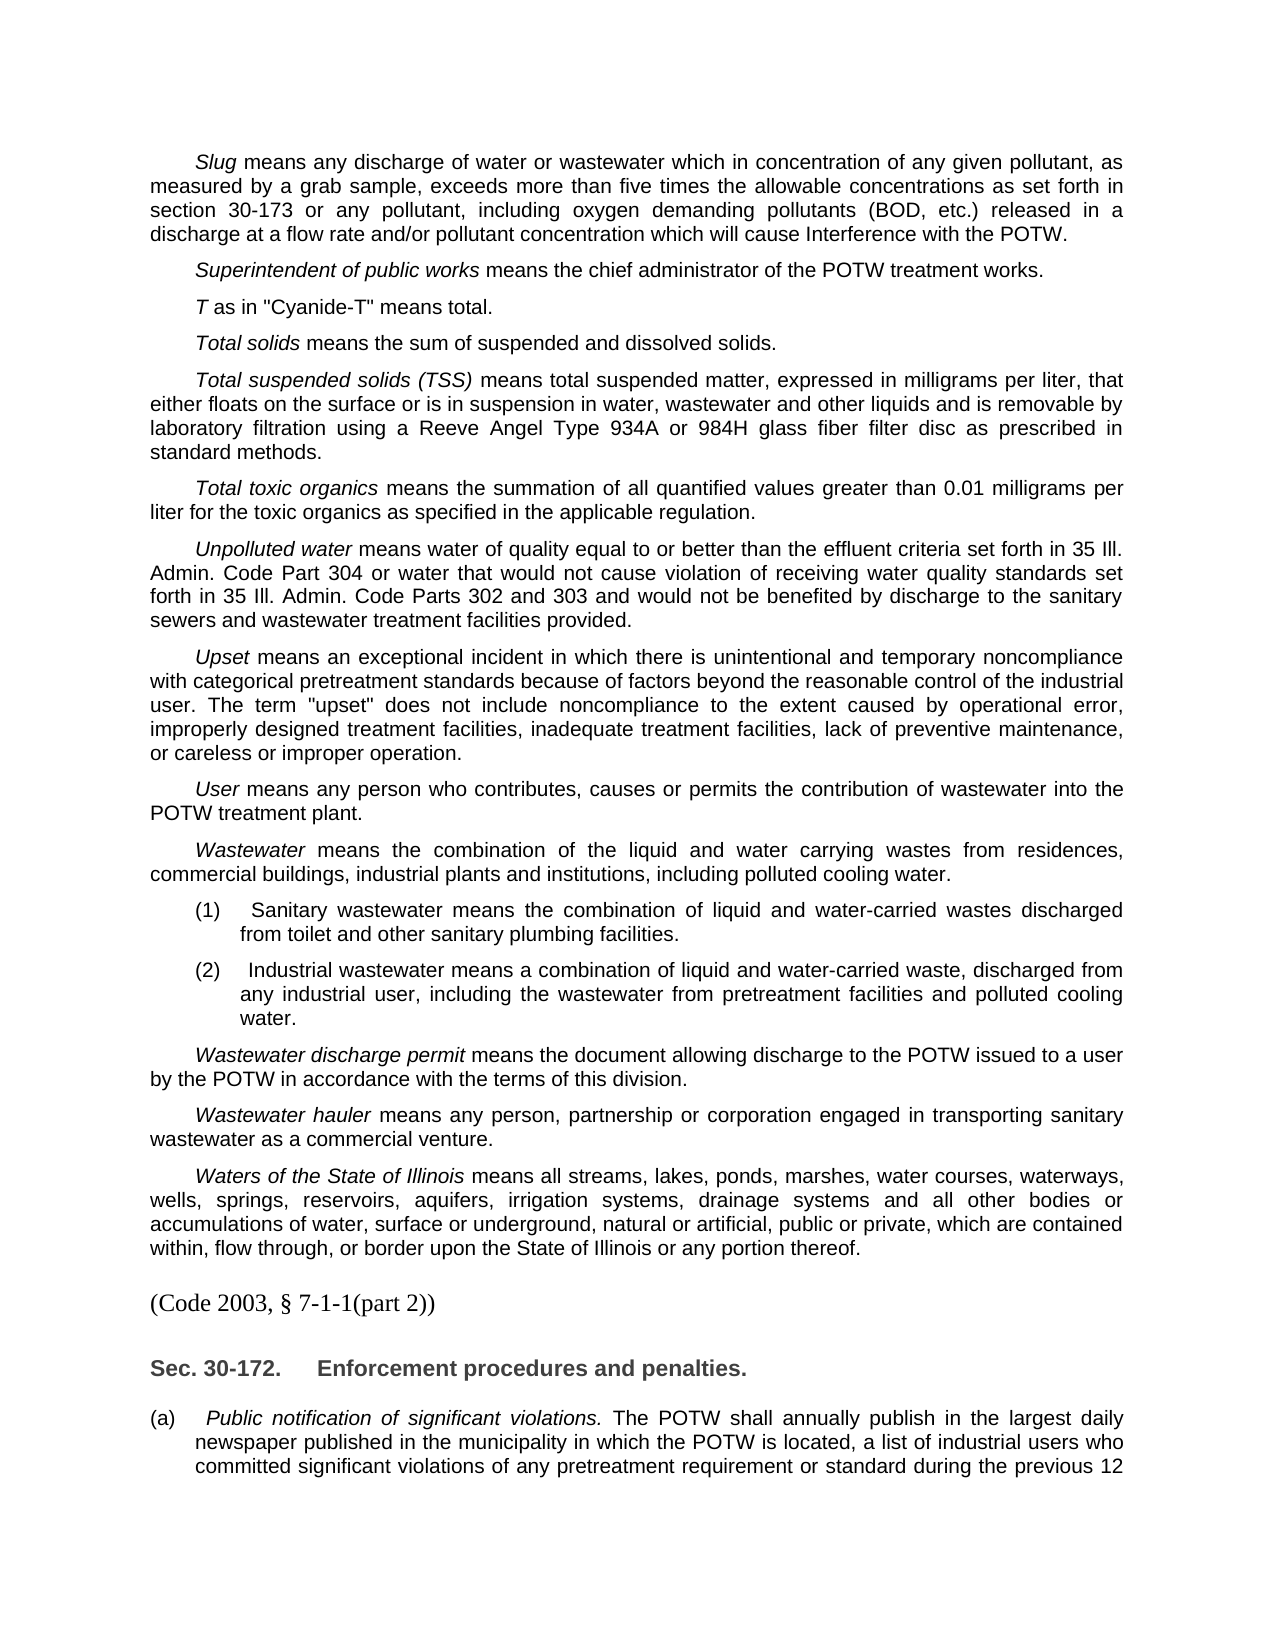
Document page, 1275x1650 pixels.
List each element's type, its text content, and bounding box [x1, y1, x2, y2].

text User means any person who contributes, causes or permits the contribution of wastewater into the POTW treatment plant. [150, 777, 1125, 825]
text Wastewater discharge permit means the document allowing discharge to the POTW issued to a user by the POTW in accordance with the terms of this division. [150, 1043, 1125, 1091]
text T as in "Cyanide-T" means total. [150, 295, 1125, 319]
list (1) Sanitary wastewater means the combination of liquid and water-carried wastes discharged from toilet and other sanitary plumbing facilities. [195, 898, 1125, 946]
text Sec. 30-172. Enforcement procedures and penalties. [150, 1355, 1125, 1381]
text Slug means any discharge of water or wastewater which in concentration of any given pollutant, as measured by a grab sample, exceeds more than five times the allowable concentrations as set forth in section 30-173 or any pollutant, including oxygen demanding pollutants (BOD, etc.) released in a discharge at a flow rate and/or pollutant concentration which will cause Interference with the POTW. [150, 150, 1125, 246]
text Total suspended solids (TSS) means total suspended matter, expressed in milligrams per liter, that either floats on the surface or is in suspension in water, wastewater and other liquids and is removable by laboratory filtration using a Reeve Angel Type 934A or 984H glass fiber filter disc as prescribed in standard methods. [150, 368, 1125, 463]
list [150, 1406, 1125, 1478]
text Wastewater means the combination of the liquid and water carrying wastes from residences, commercial buildings, industrial plants and institutions, including polluted cooling water. [150, 837, 1125, 885]
text Unpolluted water means water of quality equal to or better than the effluent criteria set forth in 35 Ill. Admin. Code Part 304 or water that would not cause violation of receiving water quality standards set forth in 35 Ill. Admin. Code Parts 302 and 303 and would not be benefited by discharge to the sanitary sewers and wastewater treatment facilities provided. [150, 536, 1125, 632]
text Total toxic organics means the summation of all quantified values greater than 0.01 milligrams per liter for the toxic organics as specified in the applicable regulation. [150, 476, 1125, 524]
text Waters of the State of Illinois means all streams, lakes, ponds, marshes, water courses, waterways, wells, springs, reservoirs, aquifers, irrigation systems, drainage systems and all other bodies or accumulations of water, surface or underground, natural or artificial, public or private, which are contained within, flow through, or border upon the State of Illinois or any portion thereof. [150, 1163, 1125, 1259]
list (2) Industrial wastewater means a combination of liquid and water-carried waste, discharged from any industrial user, including the wastewater from pretreatment facilities and polluted cooling water. [195, 958, 1125, 1030]
text Superintendent of public works means the chief administrator of the POTW treatment works. [150, 258, 1125, 282]
text Wastewater hauler means any person, partnership or corporation engaged in transporting sanitary wastewater as a commercial venture. [150, 1103, 1125, 1151]
text (Code 2003, § 7-1-1(part 2)) [150, 1288, 1125, 1317]
text Upset means an exceptional incident in which there is unintentional and temporary noncompliance with categorical pretreatment standards because of factors beyond the reasonable control of the industrial user. The term "upset" does not include noncompliance to the extent caused by operational error, improperly designed treatment facilities, inadequate treatment facilities, lack of preventive maintenance, or careless or improper operation. [150, 645, 1125, 764]
text Total solids means the sum of suspended and dissolved solids. [150, 331, 1125, 355]
